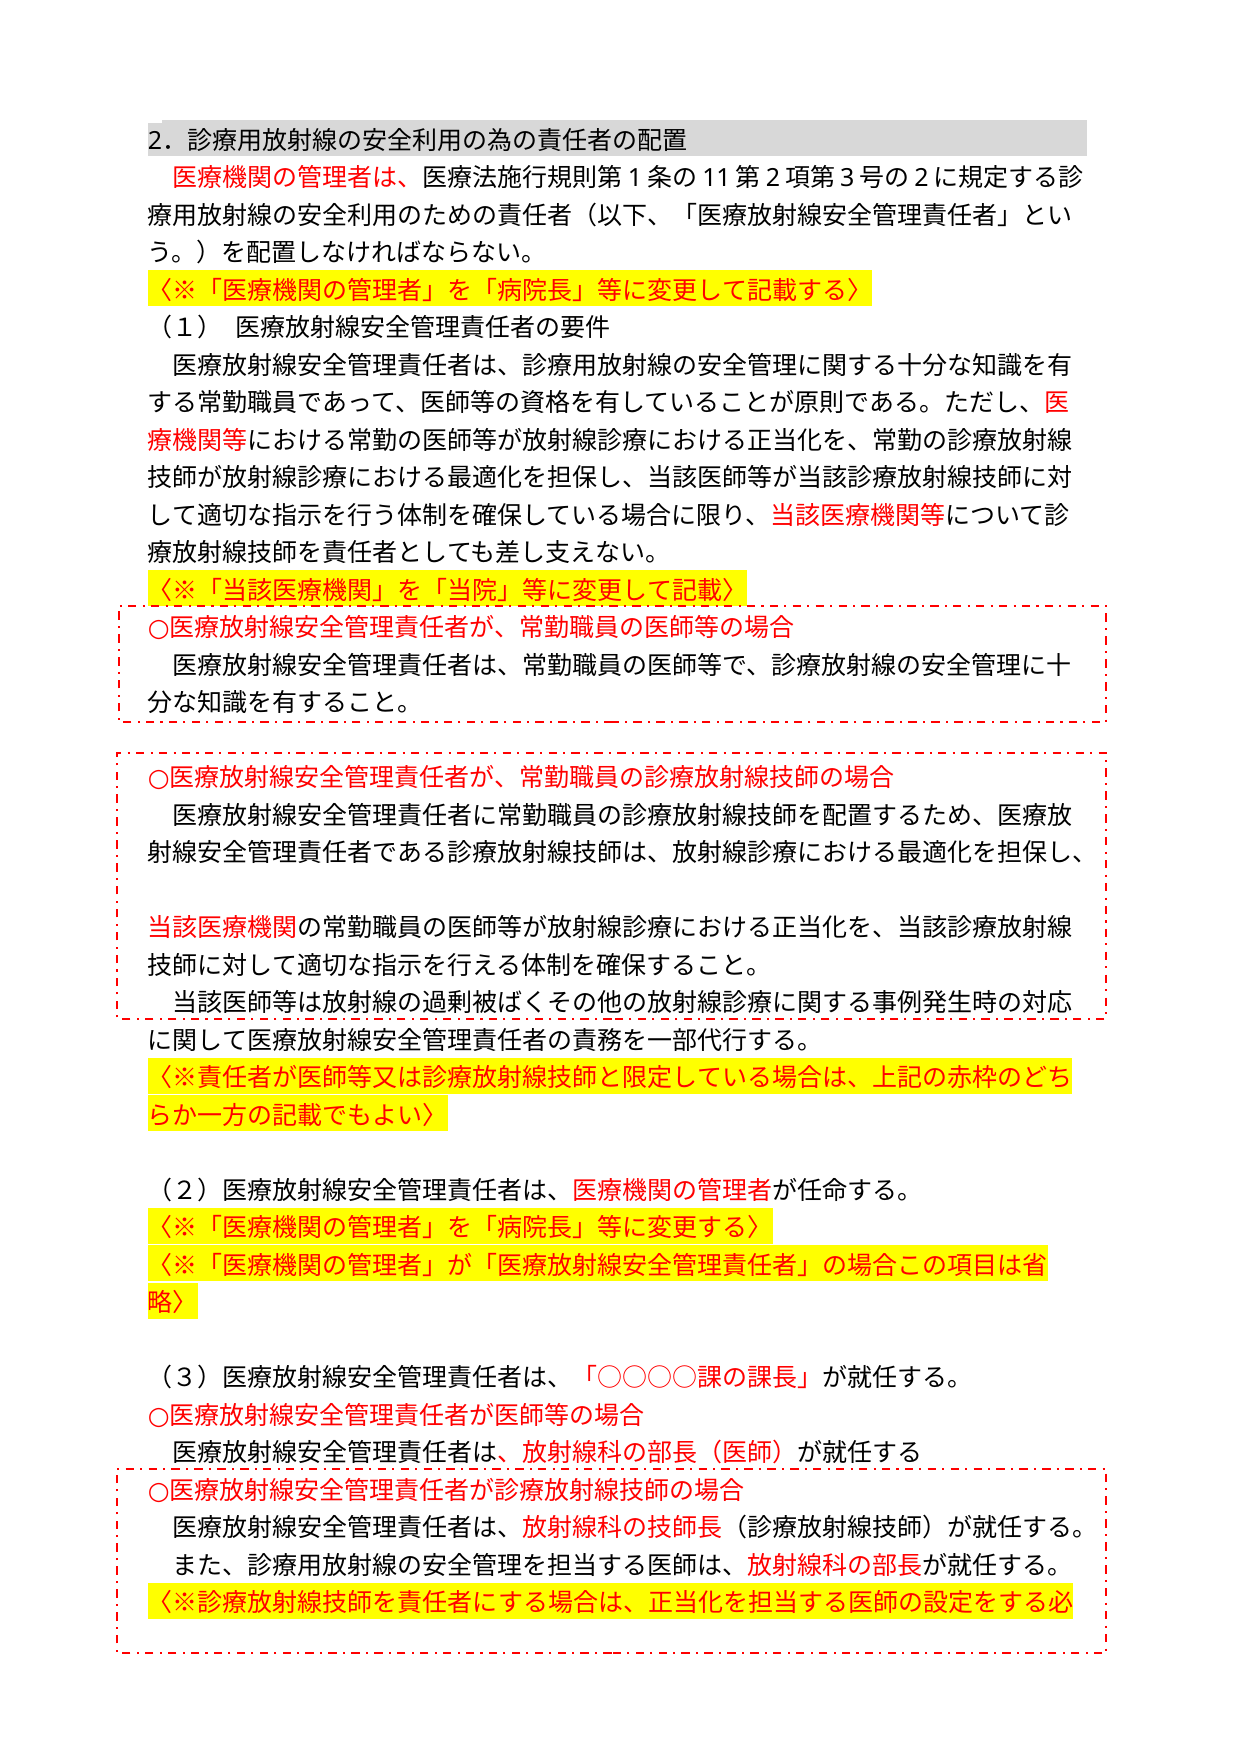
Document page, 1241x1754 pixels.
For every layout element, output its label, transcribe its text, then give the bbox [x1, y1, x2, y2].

text 医療放射線安全管理責任者は、放射線科の部長（医師）が就任する [148, 1432, 1092, 1469]
text ○医療放射線安全管理責任者が医師等の場合 [148, 1394, 1092, 1432]
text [148, 1582, 1092, 1619]
text ○医療放射線安全管理責任者が、常勤職員の医師等の場合 [148, 607, 1092, 644]
text 医療放射線安全管理責任者は、常勤職員の医師等で、診療放射線の安全管理に十分な知識を有すること。 [148, 644, 1092, 719]
text ○医療放射線安全管理責任者が、常勤職員の診療放射線技師の場合 [148, 757, 1092, 794]
text 医療放射線安全管理責任者は、診療用放射線の安全管理に関する十分な知識を有する常勤職員であって、医師等の資格を有していることが原則である。ただし、医療機関等における常勤の医師等が放射線診療における正当化を、常勤の診療放射線技師が放射線診療における最適化を担保し、当該医師等が当該診療放射線技師に対して適切な指示を行う体制を確保している場合に限り、当該医療機関等について診療放射線技師を責任者としても差し支えない。 [148, 344, 1092, 569]
text 2．診療用放射線の安全利用の為の責任者の配置 [148, 119, 1092, 157]
text 医療放射線安全管理責任者は、放射線科の技師長（診療放射線技師）が就任する。 [148, 1507, 1092, 1544]
text 〈※責任者が医師等又は診療放射線技師と限定している場合は、上記の赤枠のどちらか一方の記載でもよい〉 [148, 1057, 1092, 1132]
text また、診療用放射線の安全管理を担当する医師は、放射線科の部長が就任する。 [148, 1544, 1092, 1582]
text 〈※「医療機関の管理者」が「医療放射線安全管理責任者」の場合この項目は省略〉 [148, 1244, 1092, 1319]
text 〈※「当該医療機関」を「当院」等に変更して記載〉 [148, 569, 1092, 607]
text 医療放射線安全管理責任者に常勤職員の診療放射線技師を配置するため、医療放射線安全管理責任者である診療放射線技師は、放射線診療における最適化を担保し、 当該医療機関の常勤職員の医師等が放射線診療における正当化を、当該診療放射線技師に対して適切な指示を行える体制を確保すること。 [148, 794, 1092, 982]
list 医療放射線安全管理責任者の要件 [148, 307, 1092, 344]
text ○医療放射線安全管理責任者が診療放射線技師の場合 [148, 1469, 1092, 1507]
text 医療機関の管理者は、医療法施行規則第1条の11第2項第3号の2に規定する診療用放射線の安全利用のための責任者（以下、「医療放射線安全管理責任者」という。）を配置しなければならない。 [148, 157, 1092, 269]
text 〈※「医療機関の管理者」を「病院長」等に変更する〉 [148, 1207, 1092, 1244]
text 〈※「医療機関の管理者」を「病院長」等に変更して記載する〉 [148, 269, 1092, 307]
text 当該医師等は放射線の過剰被ばくその他の放射線診療に関する事例発生時の対応に関して医療放射線安全管理責任者の責務を一部代行する。 [148, 982, 1092, 1057]
text （３）医療放射線安全管理責任者は、「○○○○課の課長」が就任する。 [148, 1357, 1092, 1394]
text （２）医療放射線安全管理責任者は、医療機関の管理者が任命する。 [148, 1169, 1092, 1207]
